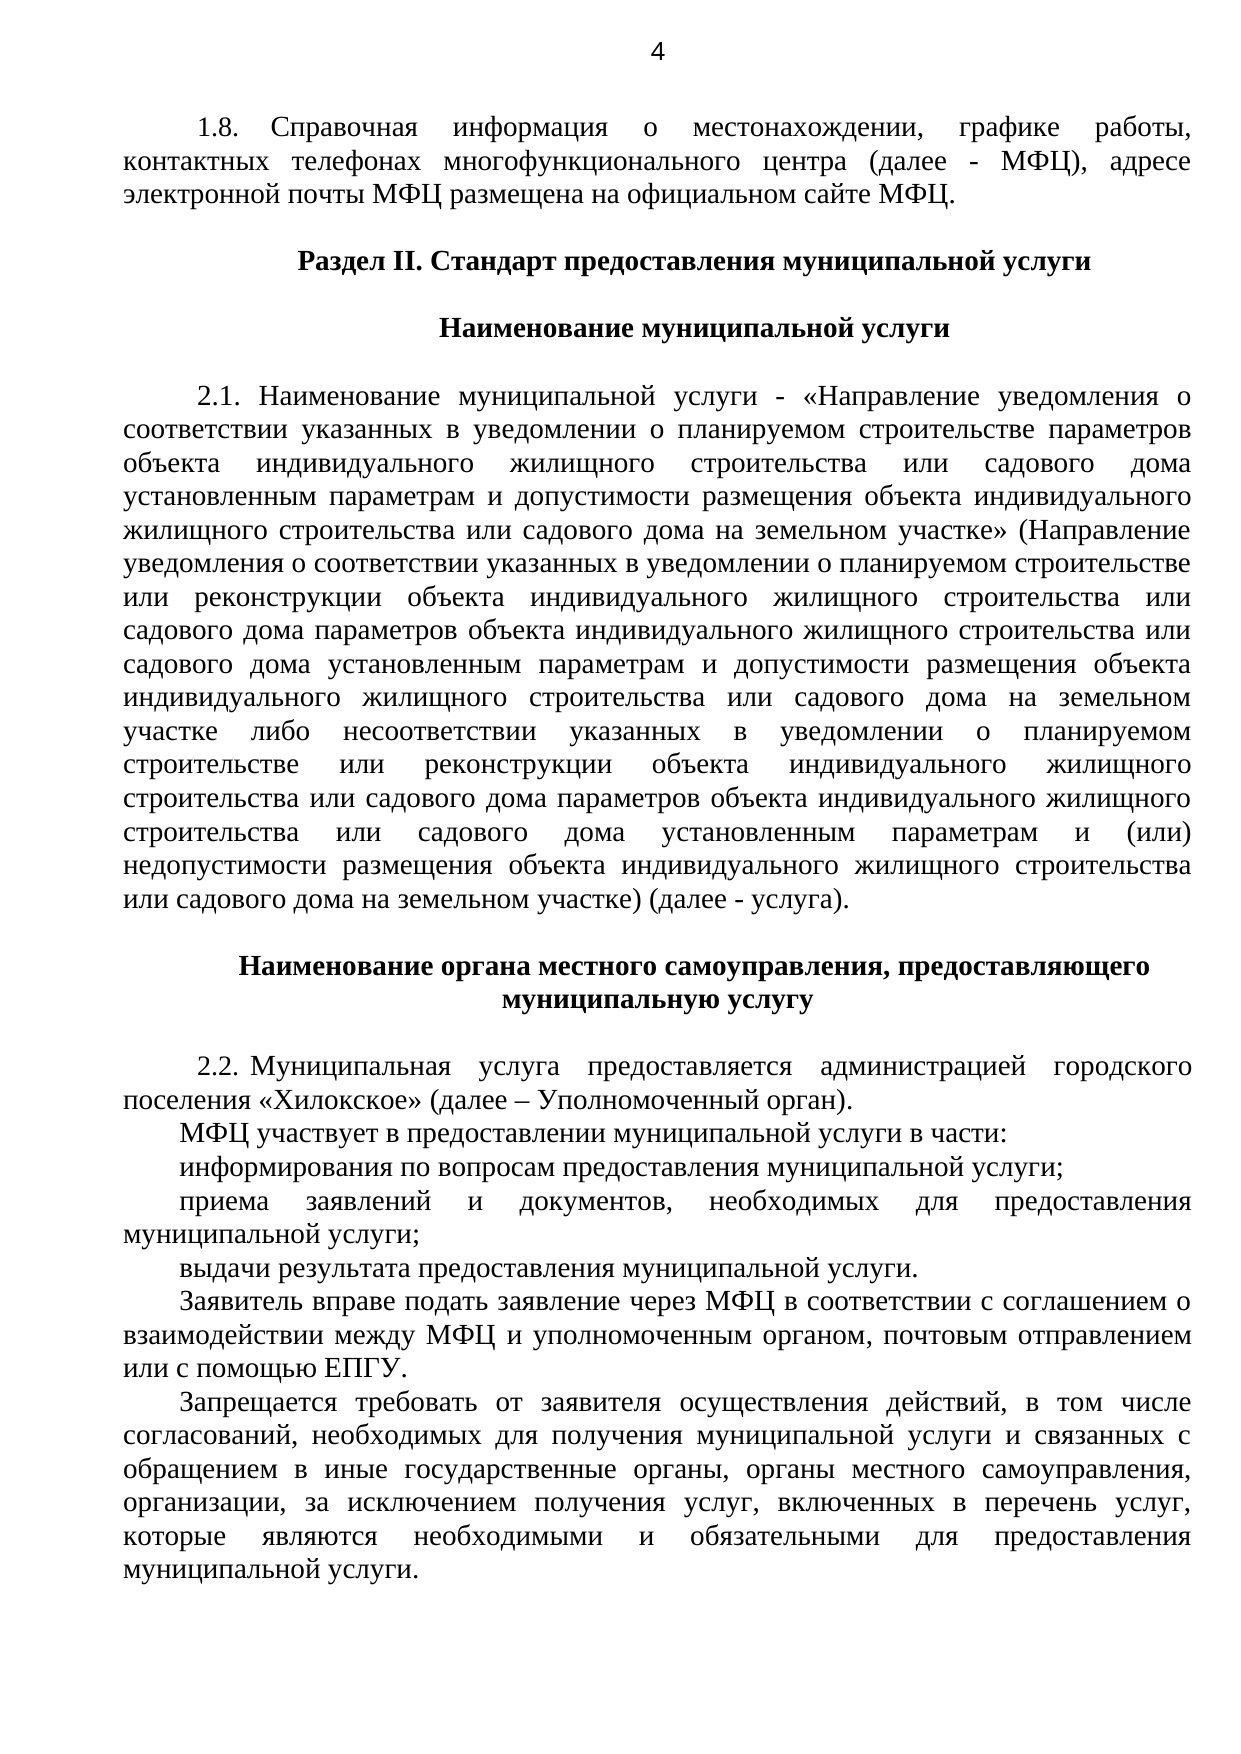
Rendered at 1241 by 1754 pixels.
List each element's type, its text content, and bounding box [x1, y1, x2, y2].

text информирования по вопросам предоставления муниципальной услуги; [123, 1149, 1192, 1183]
text Наименование муниципальной услуги [123, 311, 1192, 344]
list Справочная информация о местонахождении, графике работы, контактных телефонах многофункционального центра (далее - МФЦ), адресе электронной почты МФЦ размещена на официальном сайте МФЦ. [123, 109, 1192, 210]
text выдачи результата предоставления муниципальной услуги. [123, 1250, 1192, 1283]
text МФЦ участвует в предоставлении муниципальной услуги в части: [123, 1116, 1192, 1149]
text Наименование органа местного самоуправления, предоставляющего муниципальную услугу [123, 948, 1192, 1015]
text 2.1. Наименование муниципальной услуги - «Направление уведомления о соответствии указанных в уведомлении о планируемом строительстве параметров объекта индивидуального жилищного строительства или садового дома установленным параметрам и допустимости размещения объекта индивидуального жилищного строительства или садового дома на земельном участке» (Направление уведомления о соответствии указанных в уведомлении о планируемом строительстве или реконструкции объекта индивидуального жилищного строительства или садового дома параметров объекта индивидуального жилищного строительства или садового дома установленным параметрам и допустимости размещения объекта индивидуального жилищного строительства или садового дома на земельном участке либо несоответствии указанных в уведомлении о планируемом строительстве или реконструкции объекта индивидуального жилищного строительства или садового дома параметров объекта индивидуального жилищного строительства или садового дома установленным параметрам и (или) недопустимости размещения объекта индивидуального жилищного строительства или садового дома на земельном участке) (далее - услуга). [123, 378, 1192, 914]
text Раздел II. Стандарт предоставления муниципальной услуги [123, 243, 1192, 277]
list Муниципальная услуга предоставляется администрацией городского поселения «Хилокское» (далее – Уполномоченный орган). [123, 1048, 1192, 1116]
text Заявитель вправе подать заявление через МФЦ в соответствии с соглашением о взаимодействии между МФЦ и уполномоченным органом, почтовым отправлением или с помощью ЕПГУ. [123, 1283, 1192, 1384]
text приема заявлений и документов, необходимых для предоставления муниципальной услуги; [123, 1183, 1192, 1250]
text Запрещается требовать от заявителя осуществления действий, в том числе согласований, необходимых для получения муниципальной услуги и связанных с обращением в иные государственные органы, органы местного самоуправления, организации, за исключением получения услуг, включенных в перечень услуг, которые являются необходимыми и обязательными для предоставления муниципальной услуги. [123, 1384, 1192, 1585]
